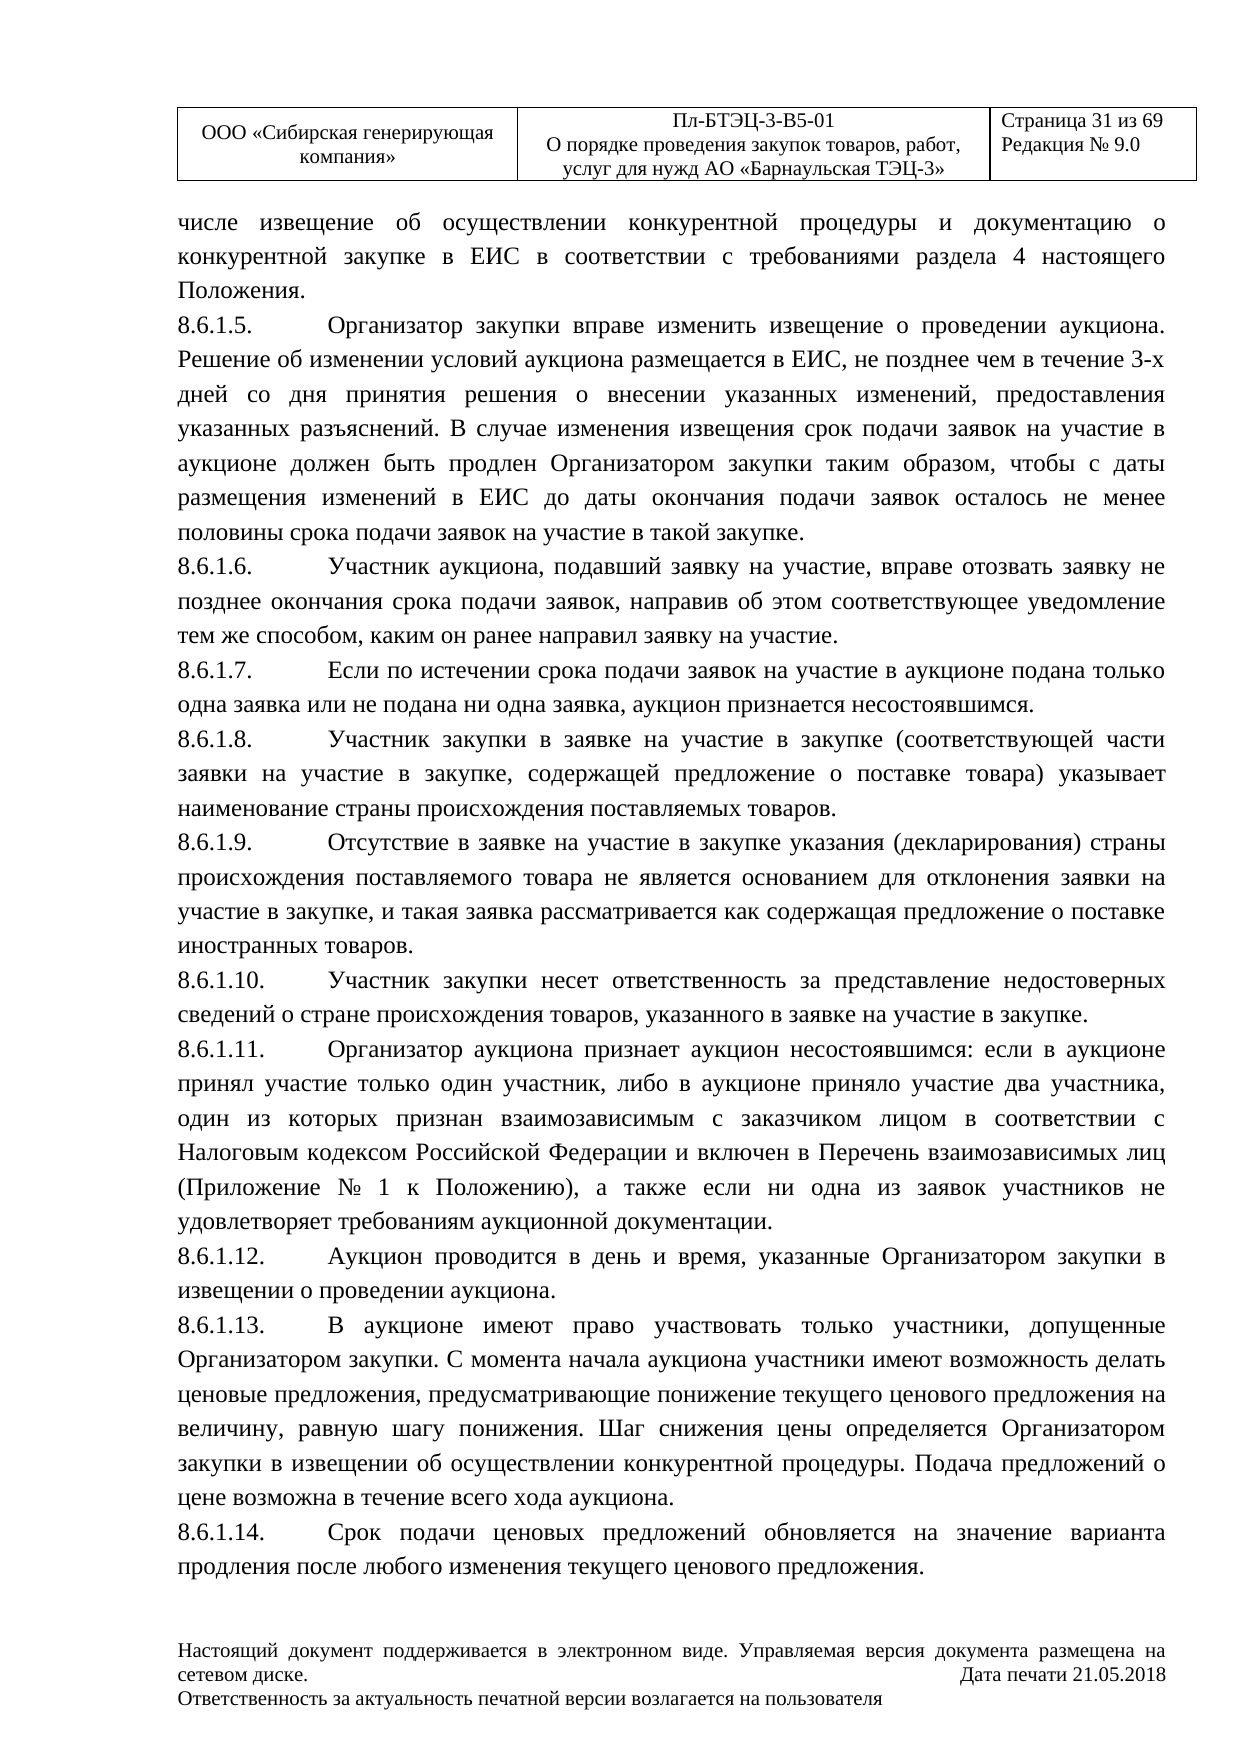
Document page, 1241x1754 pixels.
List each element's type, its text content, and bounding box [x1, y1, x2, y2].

list Участник закупки несет ответственность за представление недостоверных сведений о стране происхождения товаров, указанного в заявке на участие в закупке. [177, 965, 1166, 1028]
list Участник закупки в заявке на участие в закупке (соответствующей части заявки на участие в закупке, содержащей предложение о поставке товара) указывает наименование страны происхождения поставляемых товаров. [177, 724, 1166, 821]
list Организатор аукциона признает аукцион несостоявшимся: если в аукционе принял участие только один участник, либо в аукционе приняло участие два участника, один из которых признан взаимозависимым с заказчиком лицом в соответствии с Налоговым кодексом Российской Федерации и включен в Перечень взаимозависимых лиц (Приложение № 1 к Положению), а также если ни одна из заявок участников не удовлетворяет требованиям аукционной документации. [177, 1034, 1166, 1235]
list Если по истечении срока подачи заявок на участие в аукционе подана только одна заявка или не подана ни одна заявка, аукцион признается несостоявшимся. [177, 655, 1166, 718]
list Срок подачи ценовых предложений обновляется на значение варианта продления после любого изменения текущего ценового предложения. [177, 1517, 1166, 1580]
list Участник аукциона, подавший заявку на участие, вправе отозвать заявку не позднее окончания срока подачи заявок, направив об этом соответствующее уведомление тем же способом, каким он ранее направил заявку на участие. [177, 551, 1166, 649]
list Аукцион проводится в день и время, указанные Организатором закупки в извещении о проведении аукциона. [177, 1241, 1166, 1304]
list Отсутствие в заявке на участие в закупке указания (декларирования) страны происхождения поставляемого товара не является основанием для отклонения заявки на участие в закупке, и такая заявка рассматривается как содержащая предложение о поставке иностранных товаров. [177, 827, 1166, 959]
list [177, 207, 1166, 304]
list Организатор закупки вправе изменить извещение о проведении аукциона. Решение об изменении условий аукциона размещается в ЕИС, не позднее чем в течение 3-х дней со дня принятия решения о внесении указанных изменений, предоставления указанных разъяснений. В случае изменения извещения срок подачи заявок на участие в аукционе должен быть продлен Организатором закупки таким образом, чтобы с даты размещения изменений в ЕИС до даты окончания подачи заявок осталось не менее половины срока подачи заявок на участие в такой закупке. [177, 310, 1166, 546]
list В аукционе имеют право участвовать только участники, допущенные Организатором закупки. С момента начала аукциона участники имеют возможность делать ценовые предложения, предусматривающие понижение текущего ценового предложения на величину, равную шагу понижения. Шаг снижения цены определяется Организатором закупки в извещении об осуществлении конкурентной процедуры. Подача предложений о цене возможна в течение всего хода аукциона. [177, 1310, 1166, 1511]
